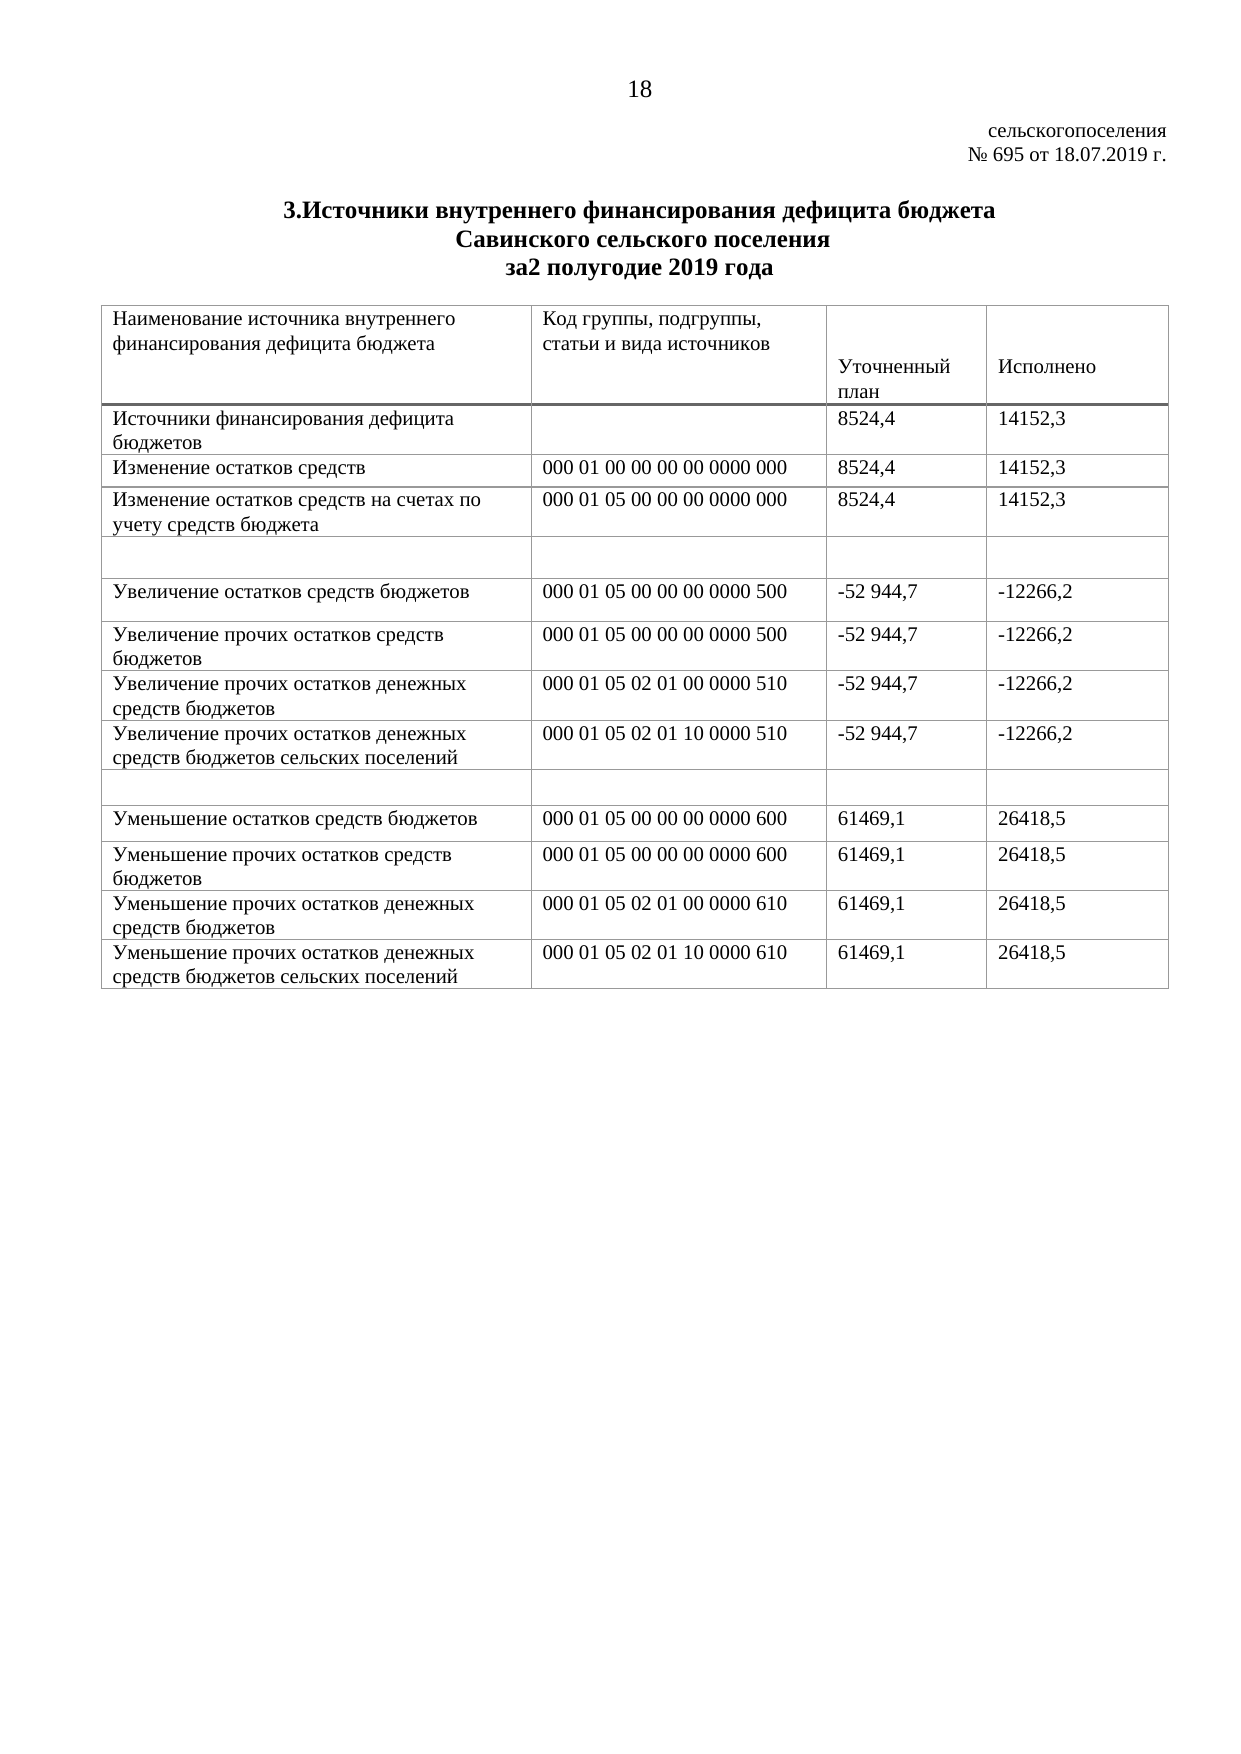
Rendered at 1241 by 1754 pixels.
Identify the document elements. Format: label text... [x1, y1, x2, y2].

table_cell 61469,1 [827, 842, 986, 890]
table_cell [532, 537, 826, 578]
table_cell [827, 537, 986, 578]
table_cell 000 01 05 02 01 00 0000 510 [532, 671, 826, 719]
table_cell Увеличение остатков средств бюджетов [102, 579, 531, 621]
table_cell Уменьшение прочих остатков средств бюджетов [102, 842, 531, 890]
table_cell 26418,5 [987, 806, 1168, 841]
table_cell -52 944,7 [827, 622, 986, 670]
table_cell [987, 770, 1168, 804]
table_cell 000 01 05 00 00 00 0000 600 [532, 842, 826, 890]
table_header Исполнено [987, 306, 1168, 403]
table_cell 000 01 05 02 01 10 0000 610 [532, 940, 826, 988]
table_cell -12266,2 [987, 671, 1168, 719]
table_cell 8524,4 [827, 488, 986, 536]
table_cell 000 01 05 00 00 00 0000 500 [532, 622, 826, 670]
table_cell Уменьшение остатков средств бюджетов [102, 806, 531, 841]
table_cell [987, 537, 1168, 578]
table_cell Увеличение прочих остатков денежных средств бюджетов [102, 671, 531, 719]
table_cell Уменьшение прочих остатков денежных средств бюджетов [102, 891, 531, 939]
table_cell 8524,4 [827, 406, 986, 454]
table_cell -52 944,7 [827, 671, 986, 719]
text сельскогопоселения [49, 118, 1167, 142]
table_cell Изменение остатков средств на счетах по учету средств бюджета [102, 488, 531, 536]
text за2 полугодие 2019 года [112, 252, 1167, 281]
table_cell 000 01 05 00 00 00 0000 600 [532, 806, 826, 841]
table_header Наименование источника внутреннего финансирования дефицита бюджета [102, 306, 531, 403]
text № 695 от 18.07.2019 г. [49, 142, 1167, 166]
table_cell 61469,1 [827, 940, 986, 988]
table_cell 14152,3 [987, 406, 1168, 454]
table_cell Увеличение прочих остатков средств бюджетов [102, 622, 531, 670]
table_cell 26418,5 [987, 940, 1168, 988]
table_cell 000 01 05 02 01 10 0000 510 [532, 721, 826, 769]
table_cell Увеличение прочих остатков денежных средств бюджетов сельских поселений [102, 721, 531, 769]
table_cell 000 01 05 00 00 00 0000 000 [532, 488, 826, 536]
table_cell [532, 770, 826, 804]
table_cell 14152,3 [987, 488, 1168, 536]
table_cell 14152,3 [987, 455, 1168, 486]
table_cell 000 01 05 00 00 00 0000 500 [532, 579, 826, 621]
table_cell Уменьшение прочих остатков денежных средств бюджетов сельских поселений [102, 940, 531, 988]
table_header Код группы, подгруппы, статьи и вида источников [532, 306, 826, 403]
table_cell -12266,2 [987, 622, 1168, 670]
table_cell Изменение остатков средств [102, 455, 531, 486]
table_cell 000 01 05 02 01 00 0000 610 [532, 891, 826, 939]
table_header Уточненный план [827, 306, 986, 403]
table_cell 000 01 00 00 00 00 0000 000 [532, 455, 826, 486]
table_cell [102, 537, 531, 578]
table_cell -12266,2 [987, 721, 1168, 769]
text 3.Источники внутреннего финансирования дефицита бюджета [112, 195, 1167, 224]
table_cell 26418,5 [987, 891, 1168, 939]
table_cell [102, 770, 531, 804]
table_cell 61469,1 [827, 891, 986, 939]
table_cell -12266,2 [987, 579, 1168, 621]
text Савинского сельского поселения [112, 224, 1167, 252]
table_cell -52 944,7 [827, 721, 986, 769]
table_cell 8524,4 [827, 455, 986, 486]
table_cell Источники финансирования дефицита бюджетов [102, 406, 531, 454]
table_cell [532, 406, 826, 454]
table_cell 61469,1 [827, 806, 986, 841]
table_cell [827, 770, 986, 804]
table_cell 26418,5 [987, 842, 1168, 890]
table_cell -52 944,7 [827, 579, 986, 621]
